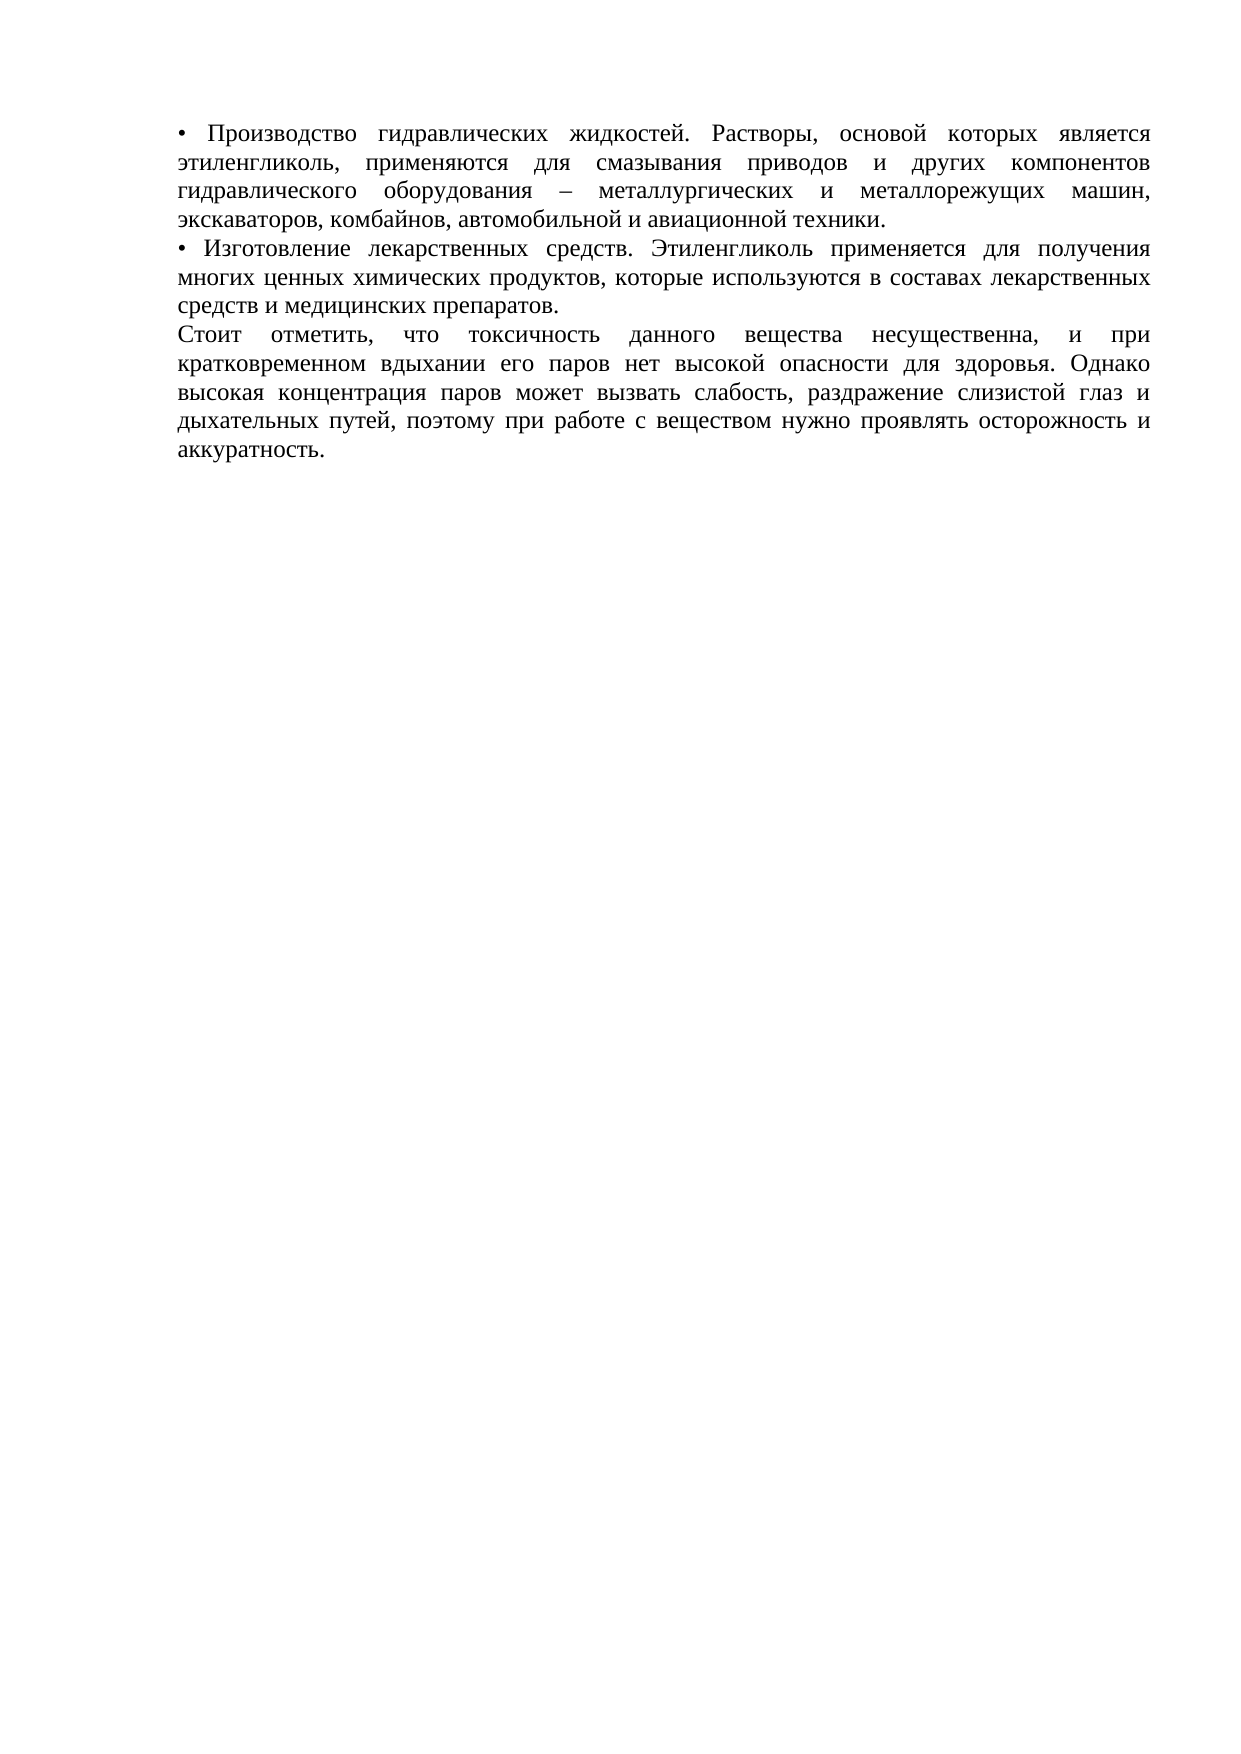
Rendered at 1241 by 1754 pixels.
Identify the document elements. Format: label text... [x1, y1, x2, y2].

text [177, 118, 1152, 233]
text Стоит отметить, что токсичность данного вещества несущественна, и при кратковременном вдыхании его паров нет высокой опасности для здоровья. Однако высокая концентрация паров может вызвать слабость, раздражение слизистой глаз и дыхательных путей, поэтому при работе с веществом нужно проявлять осторожность и аккуратность. [177, 319, 1152, 463]
text • Изготовление лекарственных средств. Этиленгликоль применяется для получения многих ценных химических продуктов, которые используются в составах лекарственных средств и медицинских препаратов. [177, 233, 1152, 319]
